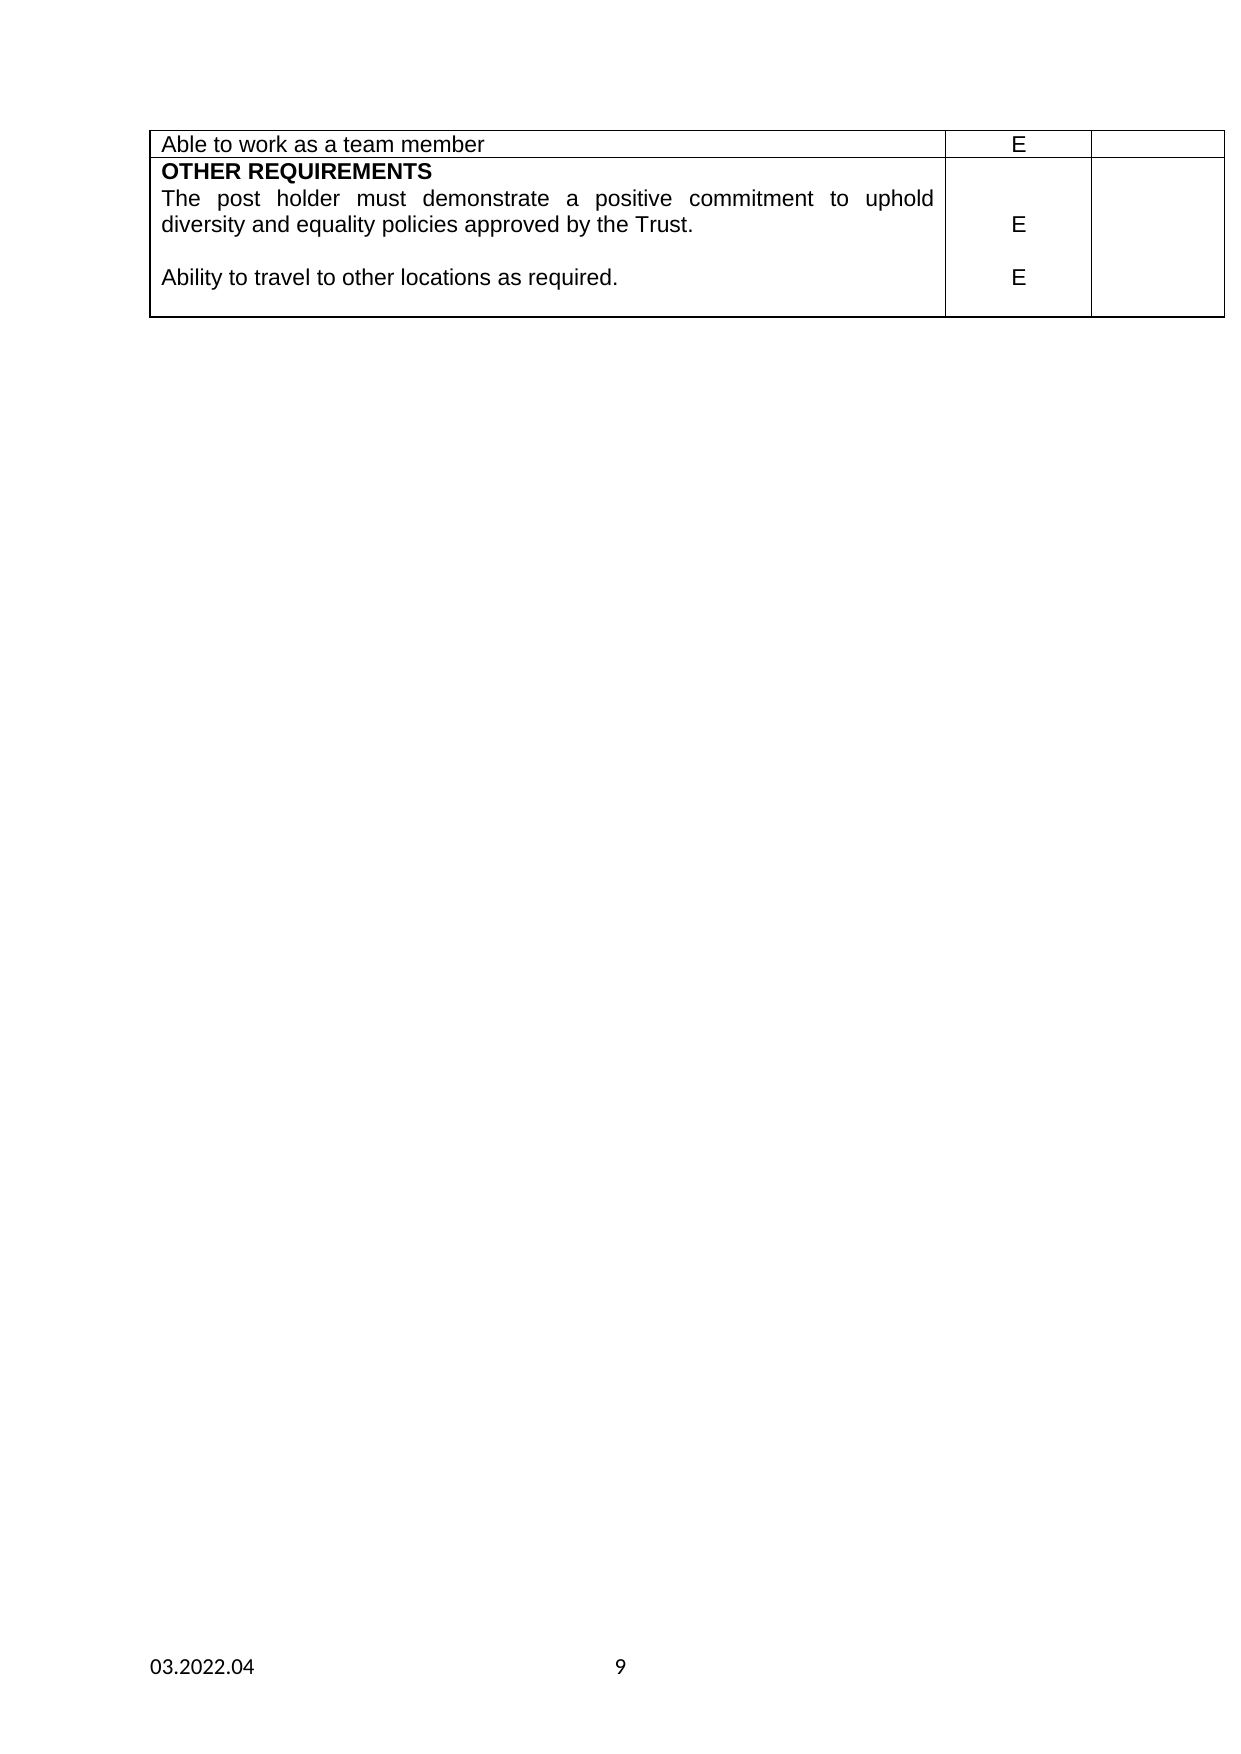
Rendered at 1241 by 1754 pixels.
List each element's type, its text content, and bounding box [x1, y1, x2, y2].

table_cell [1092, 131, 1224, 157]
table_cell E E E E E E E E [946, 131, 1091, 157]
table_cell [1092, 158, 1224, 316]
table_cell OTHER REQUIREMENTS The post holder must demonstrate a positive commitment to uphold diversity and equality policies approved by the Trust. Ability to travel to other locations as required. [151, 158, 945, 316]
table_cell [151, 131, 945, 157]
table_cell E E [946, 158, 1091, 316]
